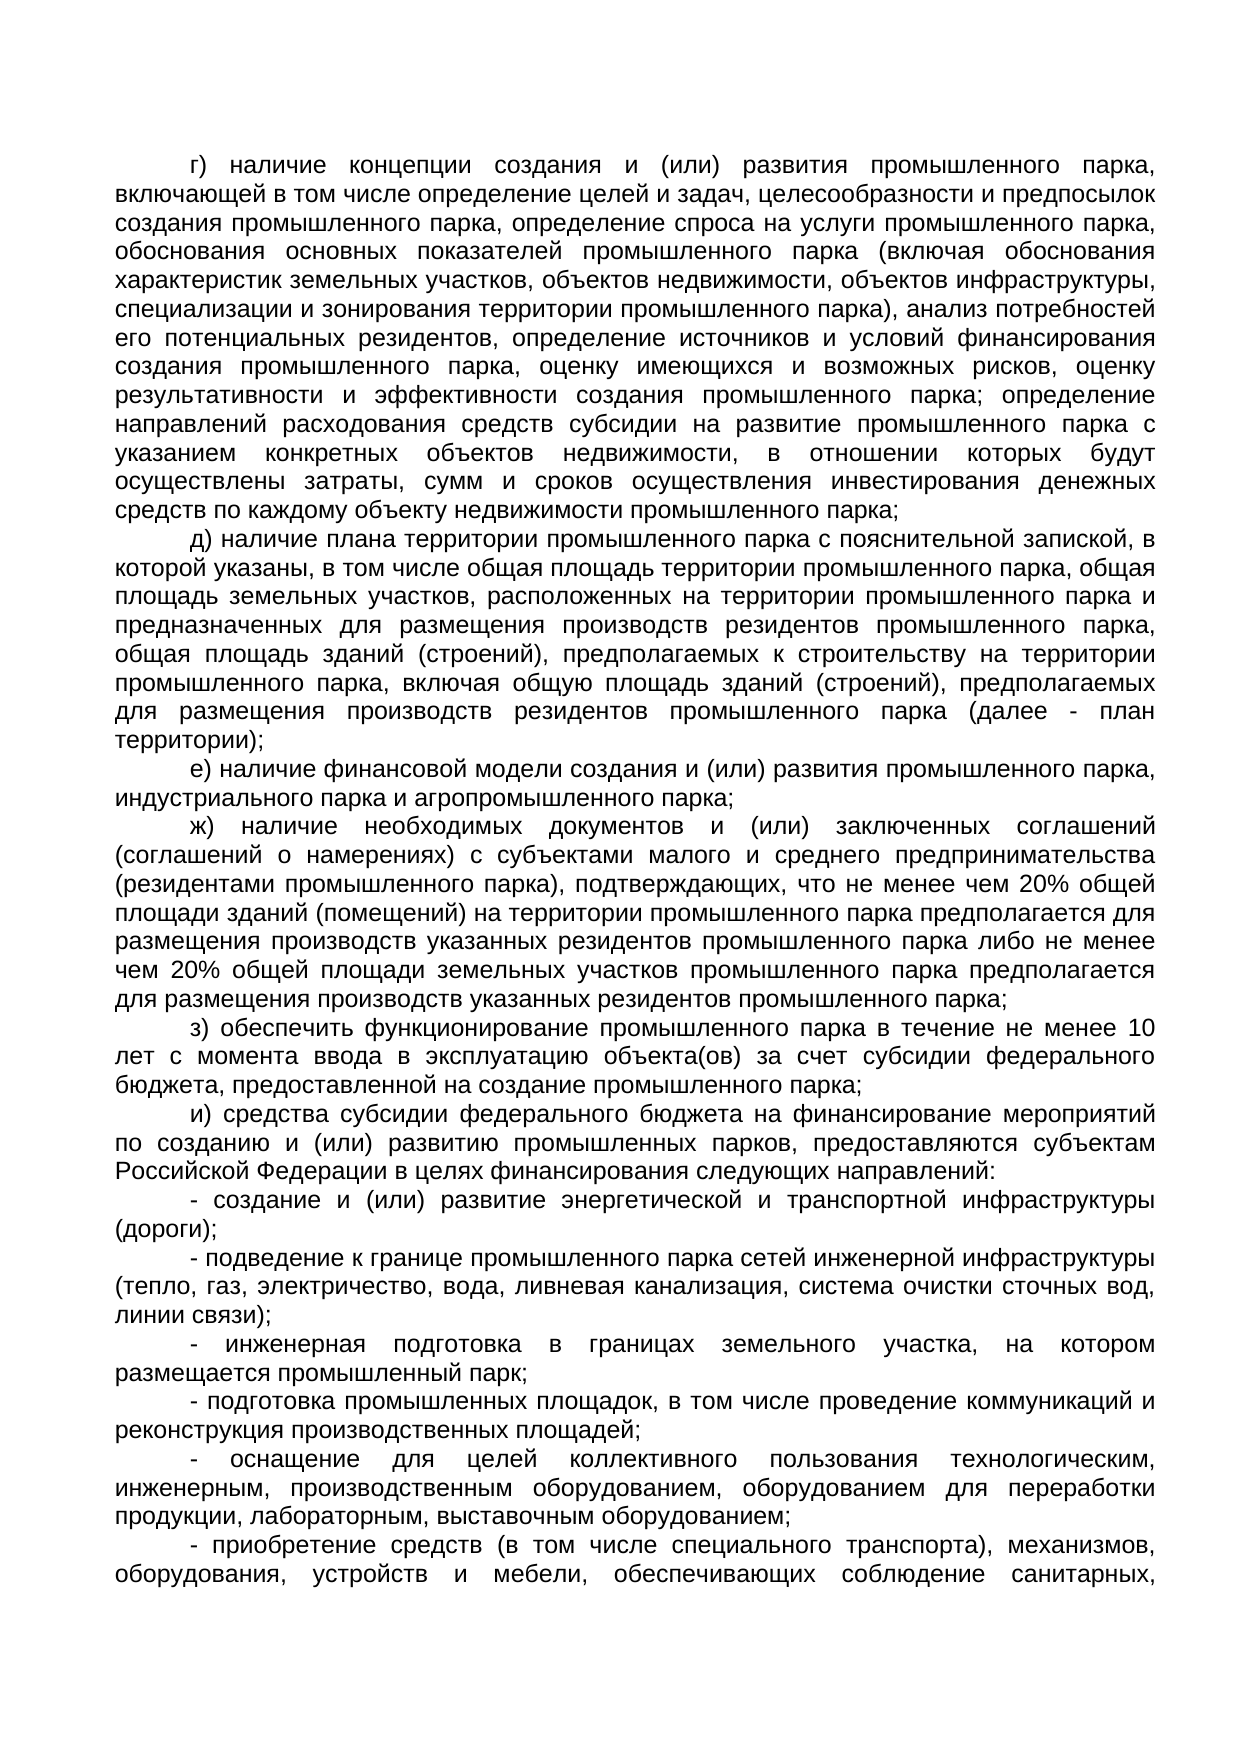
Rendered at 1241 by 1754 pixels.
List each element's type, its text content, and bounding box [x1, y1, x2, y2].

text е) наличие финансовой модели создания и (или) развития промышленного парка, индустриального парка и агропромышленного парка; [114, 754, 1157, 811]
text - инженерная подготовка в границах земельного участка, на котором размещается промышленный парк; [114, 1329, 1157, 1386]
text з) обеспечить функционирование промышленного парка в течение не менее 10 лет с момента ввода в эксплуатацию объекта(ов) за счет субсидии федерального бюджета, предоставленной на создание промышленного парка; [114, 1012, 1157, 1099]
text д) наличие плана территории промышленного парка с пояснительной запиской, в которой указаны, в том числе общая площадь территории промышленного парка, общая площадь земельных участков, расположенных на территории промышленного парка и предназначенных для размещения производств резидентов промышленного парка, общая площадь зданий (строений), предполагаемых к строительству на территории промышленного парка, включая общую площадь зданий (строений), предполагаемых для размещения производств резидентов промышленного парка (далее - план территории); [114, 524, 1157, 754]
text - подготовка промышленных площадок, в том числе проведение коммуникаций и реконструкция производственных площадей; [114, 1386, 1157, 1444]
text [114, 1530, 1157, 1587]
text - оснащение для целей коллективного пользования технологическим, инженерным, производственным оборудованием, оборудованием для переработки продукции, лабораторным, выставочным оборудованием; [114, 1444, 1157, 1530]
text г) наличие концепции создания и (или) развития промышленного парка, включающей в том числе определение целей и задач, целесообразности и предпосылок создания промышленного парка, определение спроса на услуги промышленного парка, обоснования основных показателей промышленного парка (включая обоснования характеристик земельных участков, объектов недвижимости, объектов инфраструктуры, специализации и зонирования территории промышленного парка), анализ потребностей его потенциальных резидентов, определение источников и условий финансирования создания промышленного парка, оценку имеющихся и возможных рисков, оценку результативности и эффективности создания промышленного парка; определение направлений расходования средств субсидии на развитие промышленного парка с указанием конкретных объектов недвижимости, в отношении которых будут осуществлены затраты, сумм и сроков осуществления инвестирования денежных средств по каждому объекту недвижимости промышленного парка; [114, 150, 1157, 524]
text ж) наличие необходимых документов и (или) заключенных соглашений (соглашений о намерениях) с субъектами малого и среднего предпринимательства (резидентами промышленного парка), подтверждающих, что не менее чем 20% общей площади зданий (помещений) на территории промышленного парка предполагается для размещения производств указанных резидентов промышленного парка либо не менее чем 20% общей площади земельных участков промышленного парка предполагается для размещения производств указанных резидентов промышленного парка; [114, 811, 1157, 1012]
text - создание и (или) развитие энергетической и транспортной инфраструктуры (дороги); [114, 1185, 1157, 1242]
text - подведение к границе промышленного парка сетей инженерной инфраструктуры (тепло, газ, электричество, вода, ливневая канализация, система очистки сточных вод, линии связи); [114, 1242, 1157, 1329]
text и) средства субсидии федерального бюджета на финансирование мероприятий по созданию и (или) развитию промышленных парков, предоставляются субъектам Российской Федерации в целях финансирования следующих направлений: [114, 1099, 1157, 1185]
